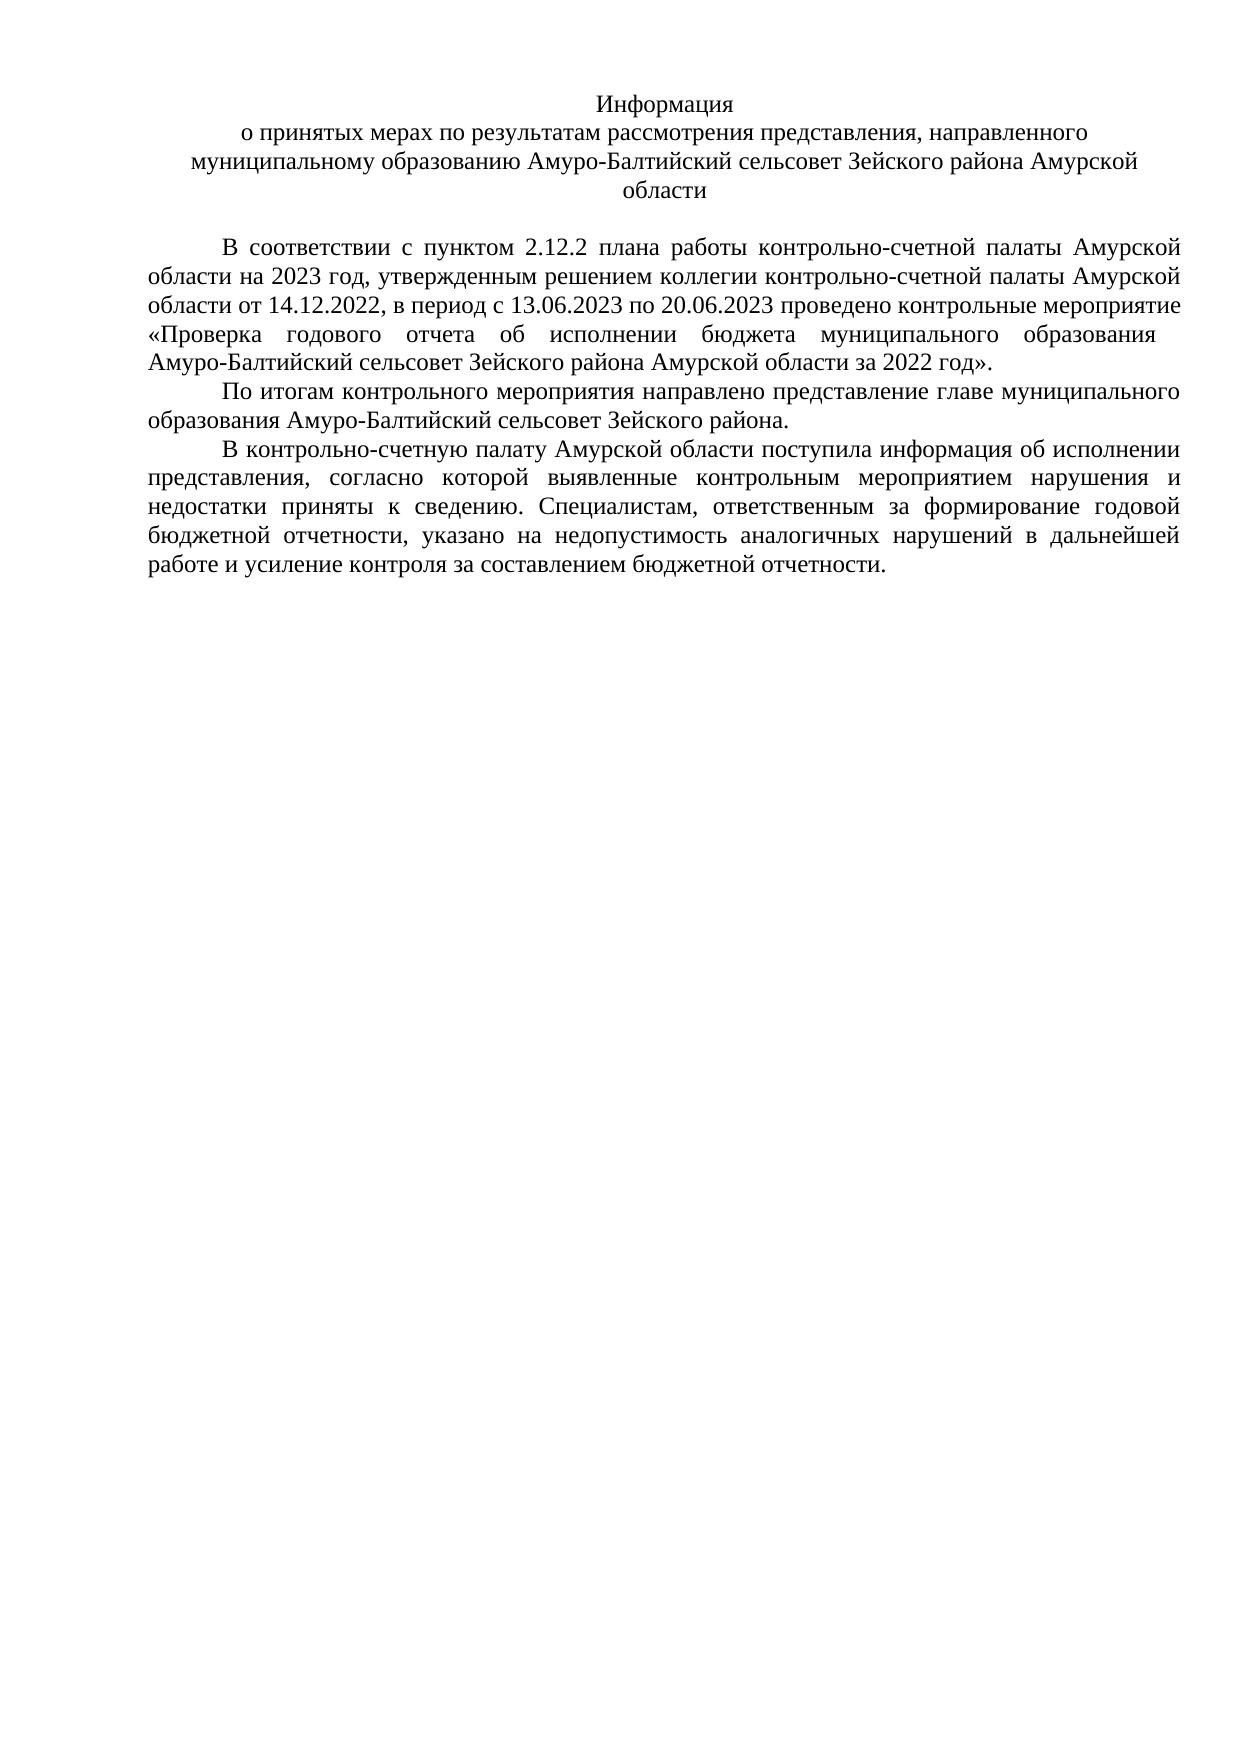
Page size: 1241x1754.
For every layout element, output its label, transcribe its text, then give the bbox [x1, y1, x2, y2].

text По итогам контрольного мероприятия направлено представление главе муниципального образования Амуро-Балтийский сельсовет Зейского района. [148, 376, 1181, 434]
text Информация [148, 89, 1181, 117]
text В соответствии с пунктом 2.12.2 плана работы контрольно-счетной палаты Амурской области на 2023 год, утвержденным решением коллегии контрольно-счетной палаты Амурской области от 14.12.2022, в период с 13.06.2023 по 20.06.2023 проведено контрольные мероприятие «Проверка годового отчета об исполнении бюджета муниципального образования Амуро-Балтийский сельсовет Зейского района Амурской области за 2022 год». [148, 232, 1181, 376]
text о принятых мерах по результатам рассмотрения представления, направленного муниципальному образованию Амуро-Балтийский сельсовет Зейского района Амурской области [148, 117, 1181, 204]
text В контрольно-счетную палату Амурской области поступила информация об исполнении представления, согласно которой выявленные контрольным мероприятием нарушения и недостатки приняты к сведению. Специалистам, ответственным за формирование годовой бюджетной отчетности, указано на недопустимость аналогичных нарушений в дальнейшей работе и усиление контроля за составлением бюджетной отчетности. [148, 434, 1181, 577]
